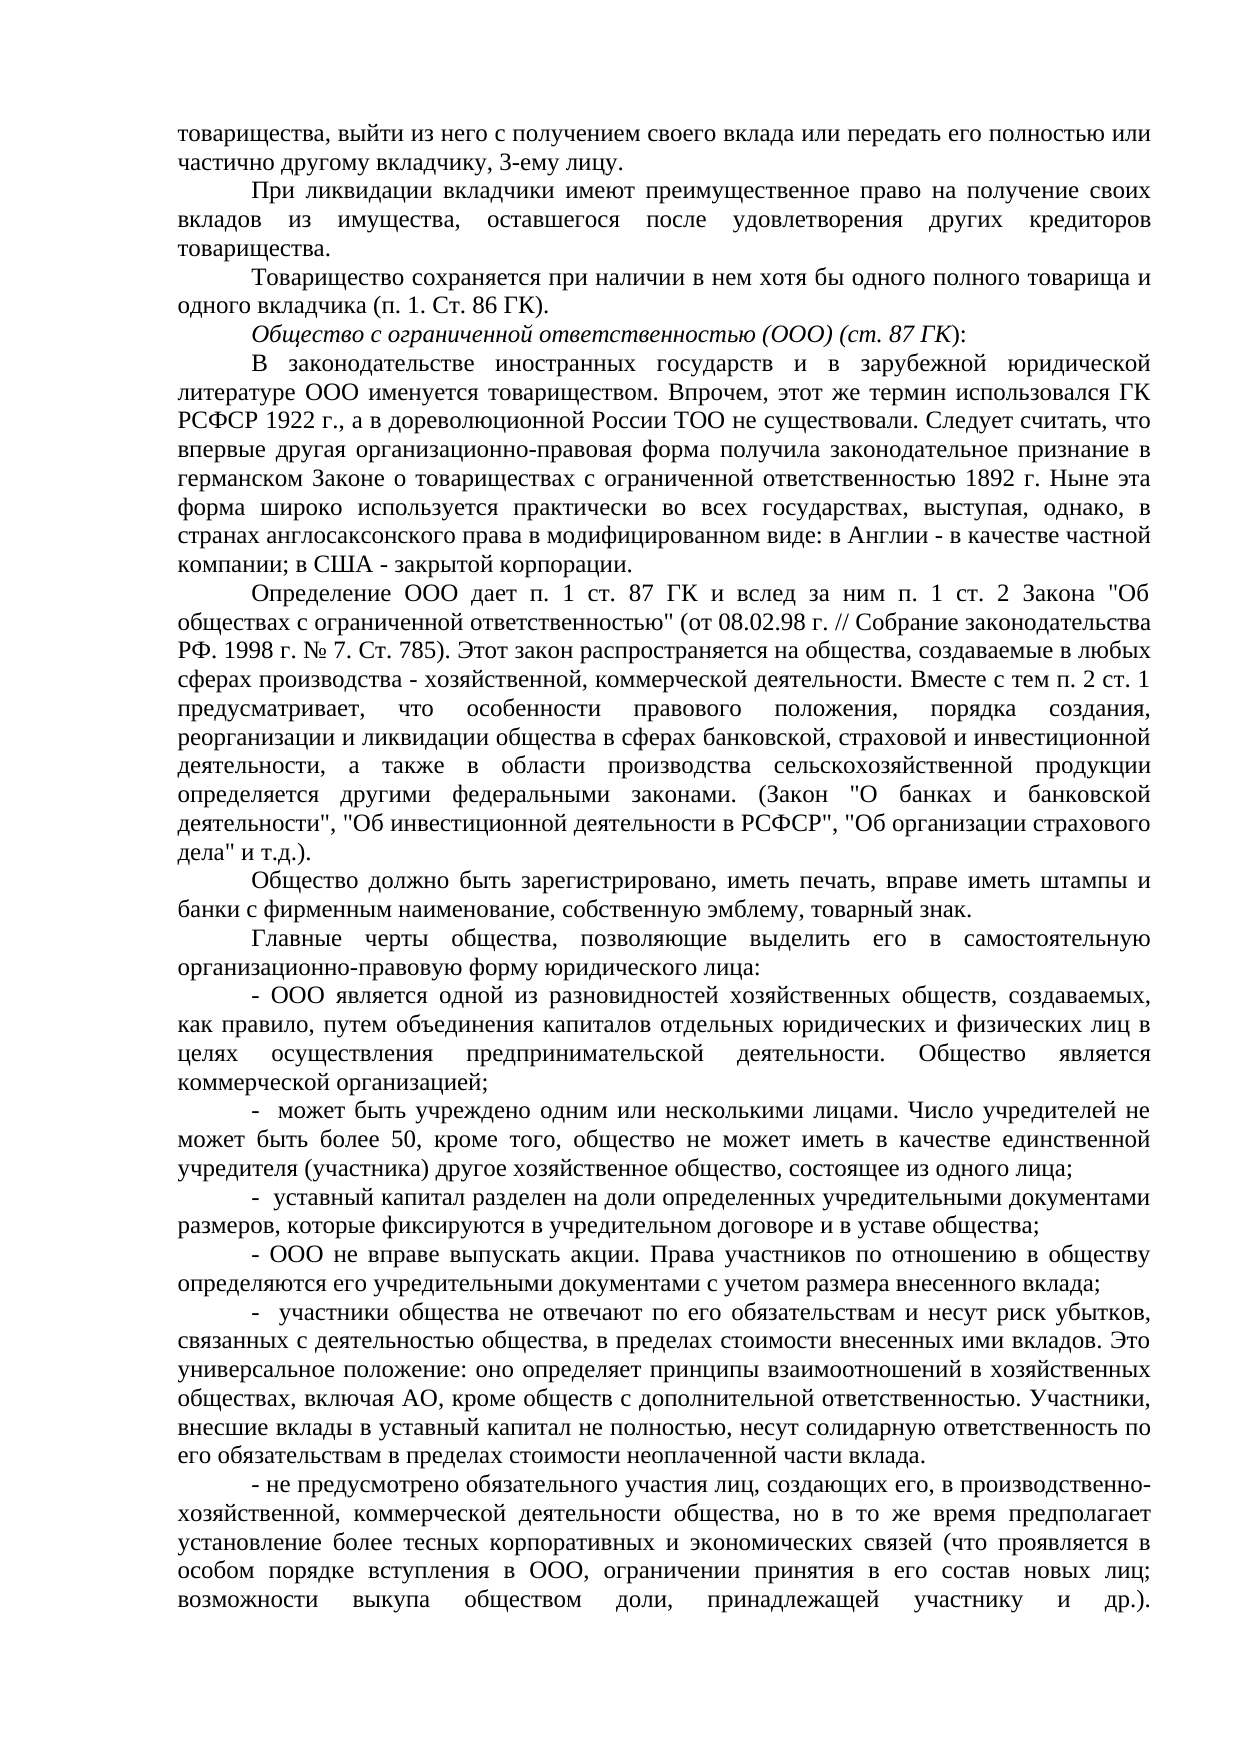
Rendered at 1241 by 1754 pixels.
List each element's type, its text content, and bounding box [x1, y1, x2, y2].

text Определение ООО дает п. 1 ст. 87 ГК и вслед за ним п. 1 ст. 2 Закона "Об обществах с ограниченной ответственностью" (от 08.02.98 г. // Собрание законодательства РФ. 1998 г. № 7. Ст. 785). Этот закон распространяется на общества, создаваемые в любых сферах производства - хозяйственной, коммерческой деятельности. Вместе с тем п. 2 ст. 1 предусматривает, что особенности правового положения, порядка создания, реорганизации и ликвидации общества в сферах банковской, страховой и инвестиционной деятельности, а также в области производства сельскохозяйственной продукции определяется другими федеральными законами. (Закон "О банках и банковской деятельности", "Об инвестиционной деятельности в РСФСР", "Об организации страхового дела" и т.д.). [177, 578, 1152, 866]
text - ООО не вправе выпускать акции. Права участников по отношению в обществу определяются его учредительными документами с учетом размера внесенного вклада; [177, 1239, 1152, 1297]
text - может быть учреждено одним или несколькими лицами. Число учредителей не может быть более 50, кроме того, общество не может иметь в качестве единственной учредителя (участника) другое хозяйственное общество, состоящее из одного лица; [177, 1096, 1152, 1182]
text - уставный капитал разделен на доли определенных учредительными документами размеров, которые фиксируются в учредительном договоре и в уставе общества; [177, 1182, 1152, 1239]
text Главные черты общества, позволяющие выделить его в самостоятельную организационно-правовую форму юридического лица: [177, 923, 1152, 981]
text Общество с ограниченной ответственностью (ООО) (ст. 87 ГК): [177, 319, 1152, 348]
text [177, 118, 1152, 176]
text - ООО является одной из разновидностей хозяйственных обществ, создаваемых, как правило, путем объединения капиталов отдельных юридических и физических лиц в целях осуществления предпринимательской деятельности. Общество является коммерческой организацией; [177, 981, 1152, 1096]
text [177, 1469, 1152, 1613]
text В законодательстве иностранных государств и в зарубежной юридической литературе ООО именуется товариществом. Впрочем, этот же термин использовался ГК РСФСР 1922 г., а в дореволюционной России ТОО не существовали. Следует считать, что впервые другая организационно-правовая форма получила законодательное признание в германском Законе о товариществах с ограниченной ответственностью 1892 г. Ныне эта форма широко используется практически во всех государствах, выступая, однако, в странах англосаксонского права в модифицированном виде: в Англии - в качестве частной компании; в США - закрытой корпорации. [177, 348, 1152, 578]
text При ликвидации вкладчики имеют преимущественное право на получение своих вкладов из имущества, оставшегося после удовлетворения других кредиторов товарищества. [177, 176, 1152, 262]
text Общество должно быть зарегистрировано, иметь печать, вправе иметь штампы и банки с фирменным наименование, собственную эмблему, товарный знак. [177, 866, 1152, 923]
text - участники общества не отвечают по его обязательствам и несут риск убытков, связанных с деятельностью общества, в пределах стоимости внесенных ими вкладов. Это универсальное положение: оно определяет принципы взаимоотношений в хозяйственных обществах, включая АО, кроме обществ с дополнительной ответственностью. Участники, внесшие вклады в уставный капитал не полностью, несут солидарную ответственность по его обязательствам в пределах стоимости неоплаченной части вклада. [177, 1297, 1152, 1469]
text Товарищество сохраняется при наличии в нем хотя бы одного полного товарища и одного вкладчика (п. 1. Ст. 86 ГК). [177, 262, 1152, 319]
